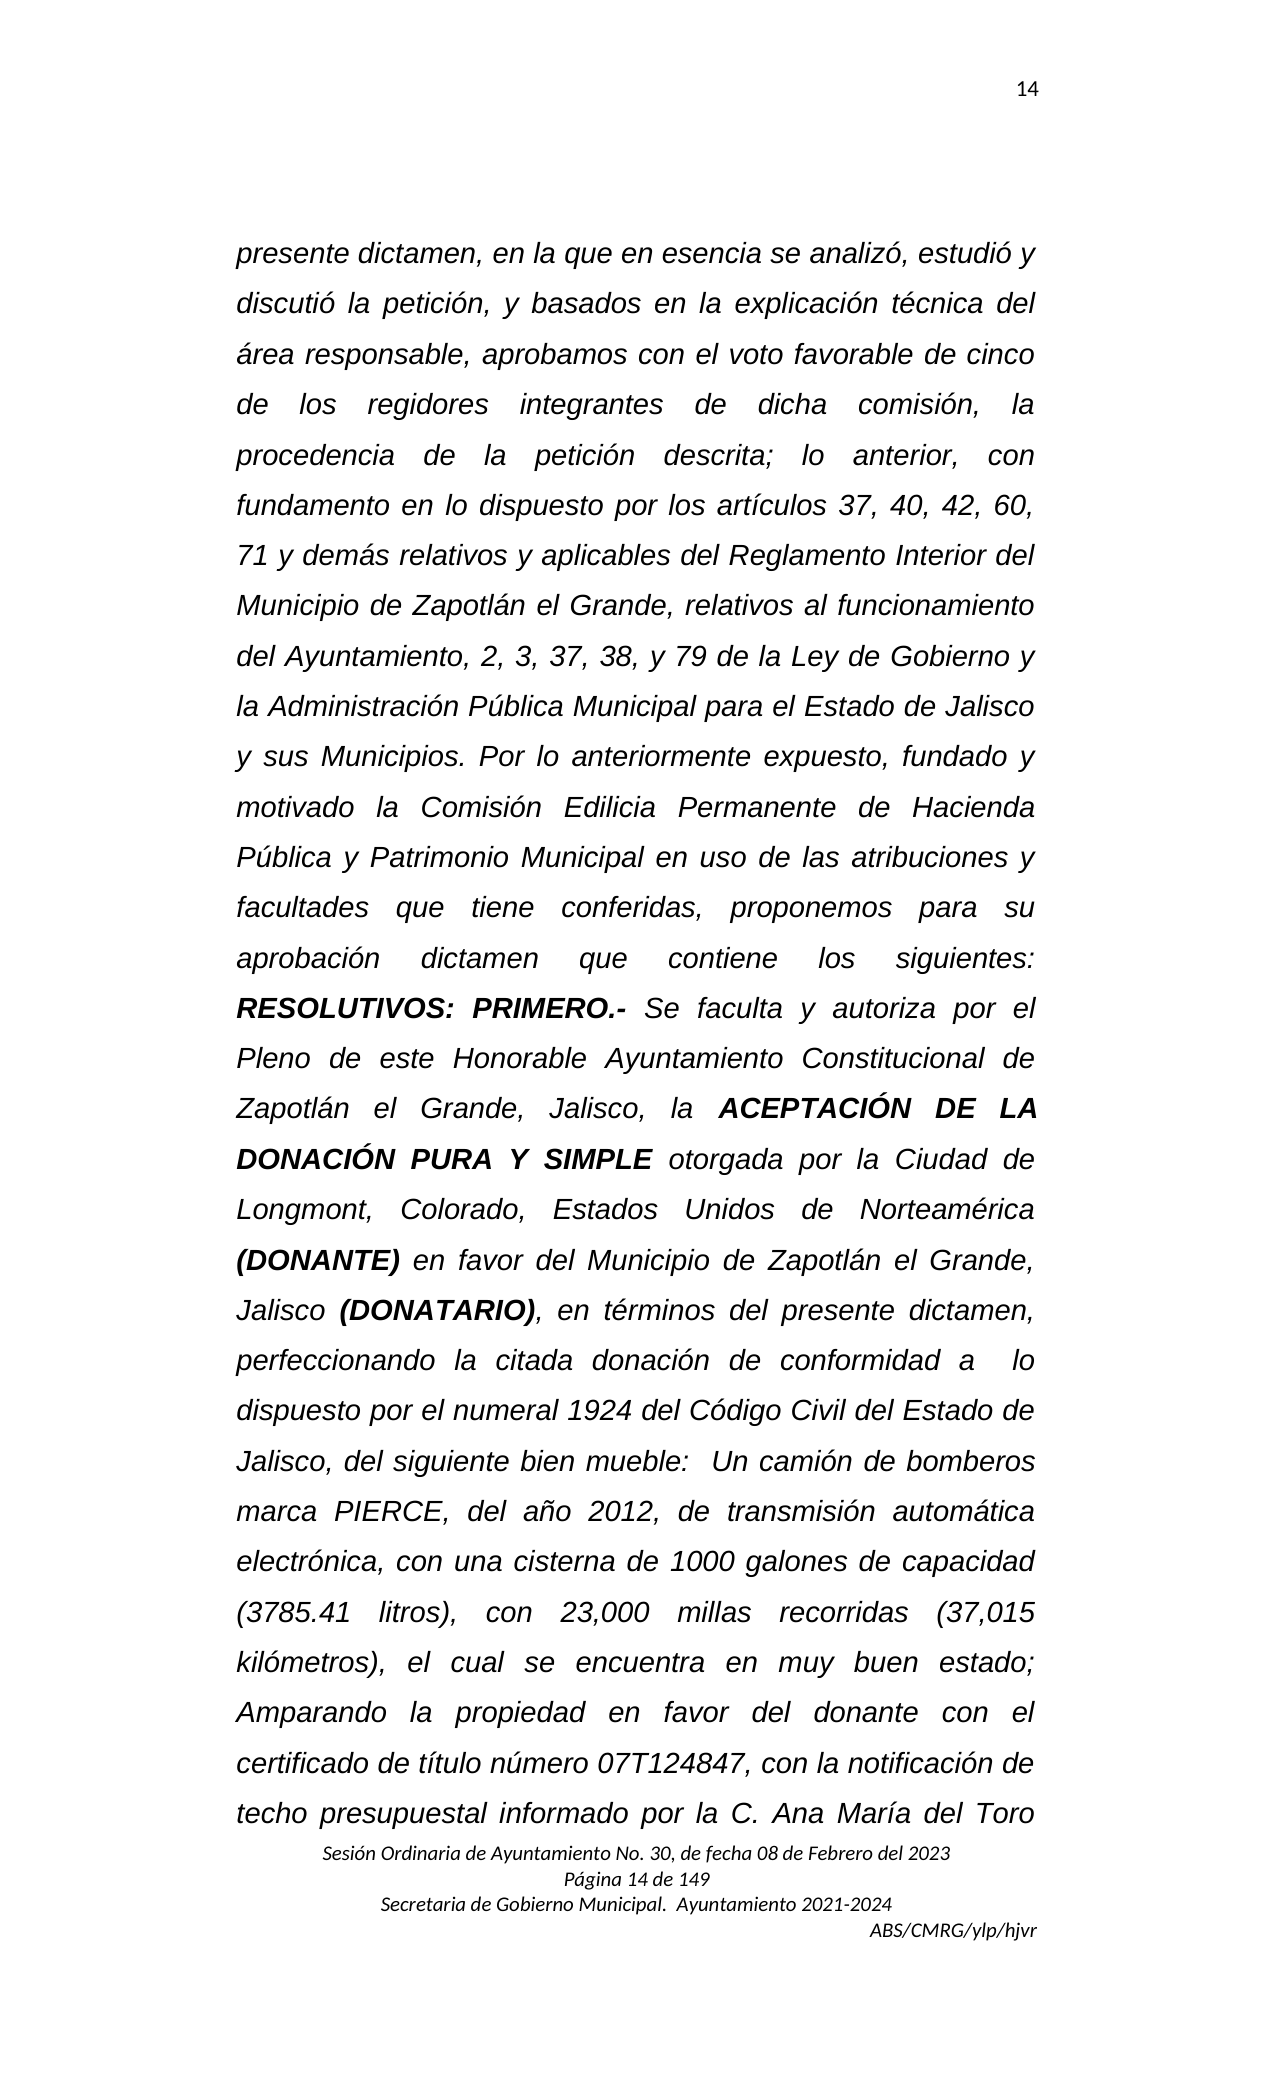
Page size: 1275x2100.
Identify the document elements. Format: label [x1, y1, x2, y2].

text [236, 236, 1039, 1829]
